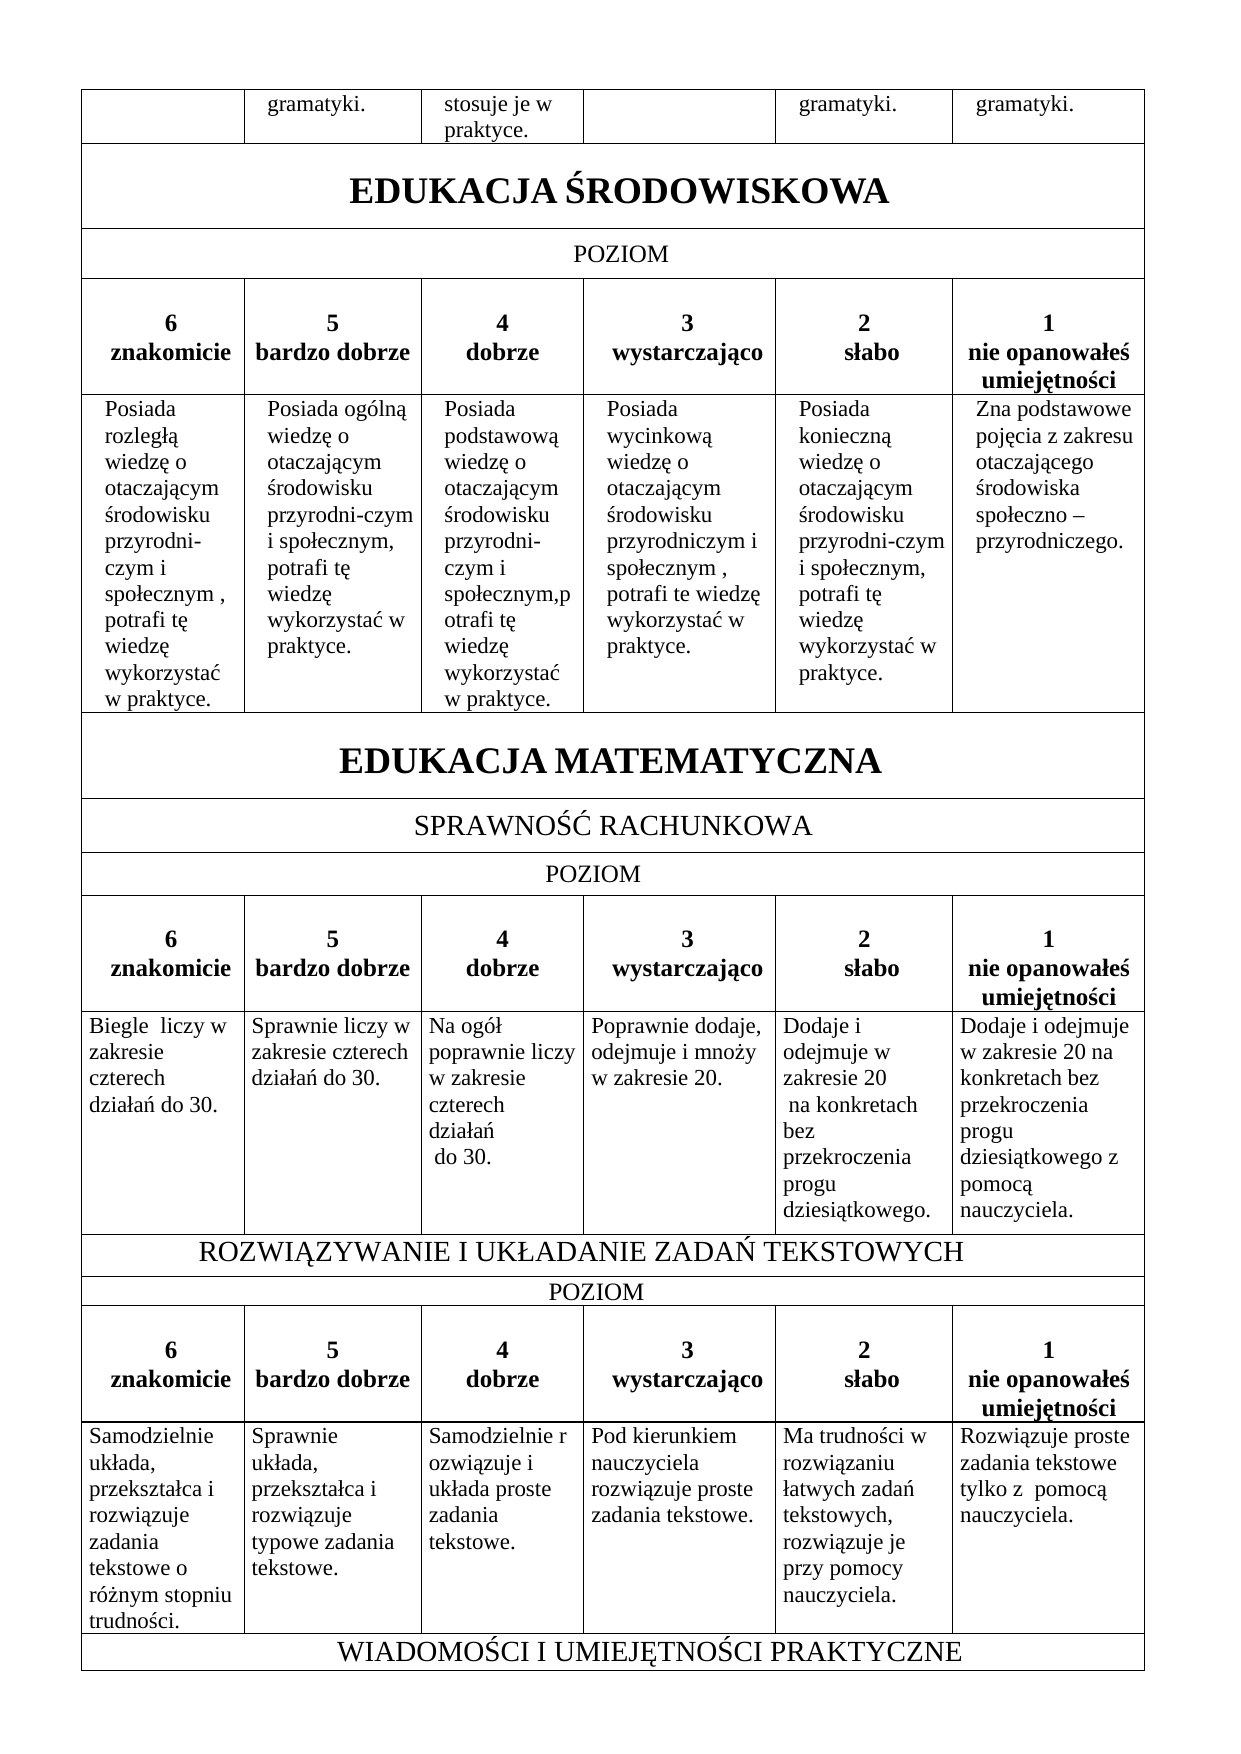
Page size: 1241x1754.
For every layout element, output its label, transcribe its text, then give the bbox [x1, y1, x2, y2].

table_cell Posiada wycinkową wiedzę o otaczającym środowisku przyrodniczym i społecznym , potrafi te wiedzę wykorzystać w praktyce. [584, 395, 775, 712]
table_cell Rozwiązuje proste zadania tekstowe tylko z pomocą nauczyciela. [953, 1423, 1144, 1633]
table_cell Samodzielnie układa, przekształca i rozwiązuje zadania tekstowe o różnym stopniu trudności. [82, 1423, 244, 1633]
table_cell 3 wystarczająco [584, 1306, 775, 1421]
table_cell 2 słabo [776, 1306, 952, 1421]
table_cell POZIOM [82, 1277, 1144, 1305]
table_cell 5 bardzo dobrze [245, 896, 421, 1011]
table_cell Biegle liczy w zakresie czterech działań do 30. [82, 1012, 244, 1233]
table_cell Dodaje i odejmuje w zakresie 20 na konkretach bez przekroczenia progu dziesiątkowego z pomocą nauczyciela. [953, 1012, 1144, 1233]
table_cell 5 bardzo dobrze [245, 279, 421, 394]
table_cell Samodzielnie rozwiązuje i układa proste zadania tekstowe. [422, 1423, 583, 1633]
table_cell 6 znakomicie [82, 279, 244, 394]
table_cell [584, 90, 775, 142]
table_cell ROZWIĄZYWANIE I UKŁADANIE ZADAŃ TEKSTOWYCH [82, 1235, 1144, 1276]
table_cell WIADOMOŚCI I UMIEJĘTNOŚCI PRAKTYCZNE [82, 1634, 1144, 1670]
table_cell Posiada rozległą wiedzę o otaczającym środowisku przyrodni-czym i społecznym , potrafi tę wiedzę wykorzystać w praktyce. [82, 395, 244, 712]
table_cell Sprawnie układa, przekształca i rozwiązuje typowe zadania tekstowe. [245, 1423, 421, 1633]
table_cell 1 nie opanowałeś umiejętności [953, 896, 1144, 1011]
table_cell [953, 90, 1144, 142]
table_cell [245, 90, 421, 142]
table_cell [776, 90, 952, 142]
table_cell 6 znakomicie [82, 1306, 244, 1421]
table_cell Ma trudności w rozwiązaniu łatwych zadań tekstowych, rozwiązuje je przy pomocy nauczyciela. [776, 1423, 952, 1633]
table_cell POZIOM [82, 853, 1144, 894]
table_cell Pod kierunkiem nauczyciela rozwiązuje proste zadania tekstowe. [584, 1423, 775, 1633]
table_cell 1 nie opanowałeś umiejętności [953, 1306, 1144, 1421]
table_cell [82, 90, 244, 142]
table_cell 5 bardzo dobrze [245, 1306, 421, 1421]
table_cell 4 dobrze [422, 896, 583, 1011]
table_cell POZIOM [82, 229, 1144, 278]
table_cell EDUKACJA ŚRODOWISKOWA [82, 144, 1144, 228]
table_cell 6 znakomicie [82, 896, 244, 1011]
table_cell 2 słabo [776, 279, 952, 394]
table_cell EDUKACJA MATEMATYCZNA [82, 713, 1144, 798]
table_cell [422, 90, 583, 142]
table_cell Posiada ogólną wiedzę o otaczającym środowisku przyrodni-czym i społecznym, potrafi tę wiedzę wykorzystać w praktyce. [245, 395, 421, 712]
table_cell Posiada konieczną wiedzę o otaczającym środowisku przyrodni-czym i społecznym, potrafi tę wiedzę wykorzystać w praktyce. [776, 395, 952, 712]
table_cell Sprawnie liczy w zakresie czterech działań do 30. [245, 1012, 421, 1233]
table_cell 4 dobrze [422, 1306, 583, 1421]
table_cell Poprawnie dodaje, odejmuje i mnoży w zakresie 20. [584, 1012, 775, 1233]
table_cell 1 nie opanowałeś umiejętności [953, 279, 1144, 394]
table_cell 4 dobrze [422, 279, 583, 394]
table_cell Zna podstawowe pojęcia z zakresu otaczającego środowiska społeczno – przyrodniczego. [953, 395, 1144, 712]
table_cell Posiada podstawową wiedzę o otaczającym środowisku przyrodni-czym i społecznym,potrafi tę wiedzę wykorzystać w praktyce. [422, 395, 583, 712]
table_cell Dodaje i odejmuje w zakresie 20 na konkretach bez przekroczenia progu dziesiątkowego. [776, 1012, 952, 1233]
table_cell Na ogół poprawnie liczy w zakresie czterech działań do 30. [422, 1012, 583, 1233]
table_cell 2 słabo [776, 896, 952, 1011]
table_cell 3 wystarczająco [584, 279, 775, 394]
table_cell SPRAWNOŚĆ RACHUNKOWA [82, 799, 1144, 852]
table_cell 3 wystarczająco [584, 896, 775, 1011]
